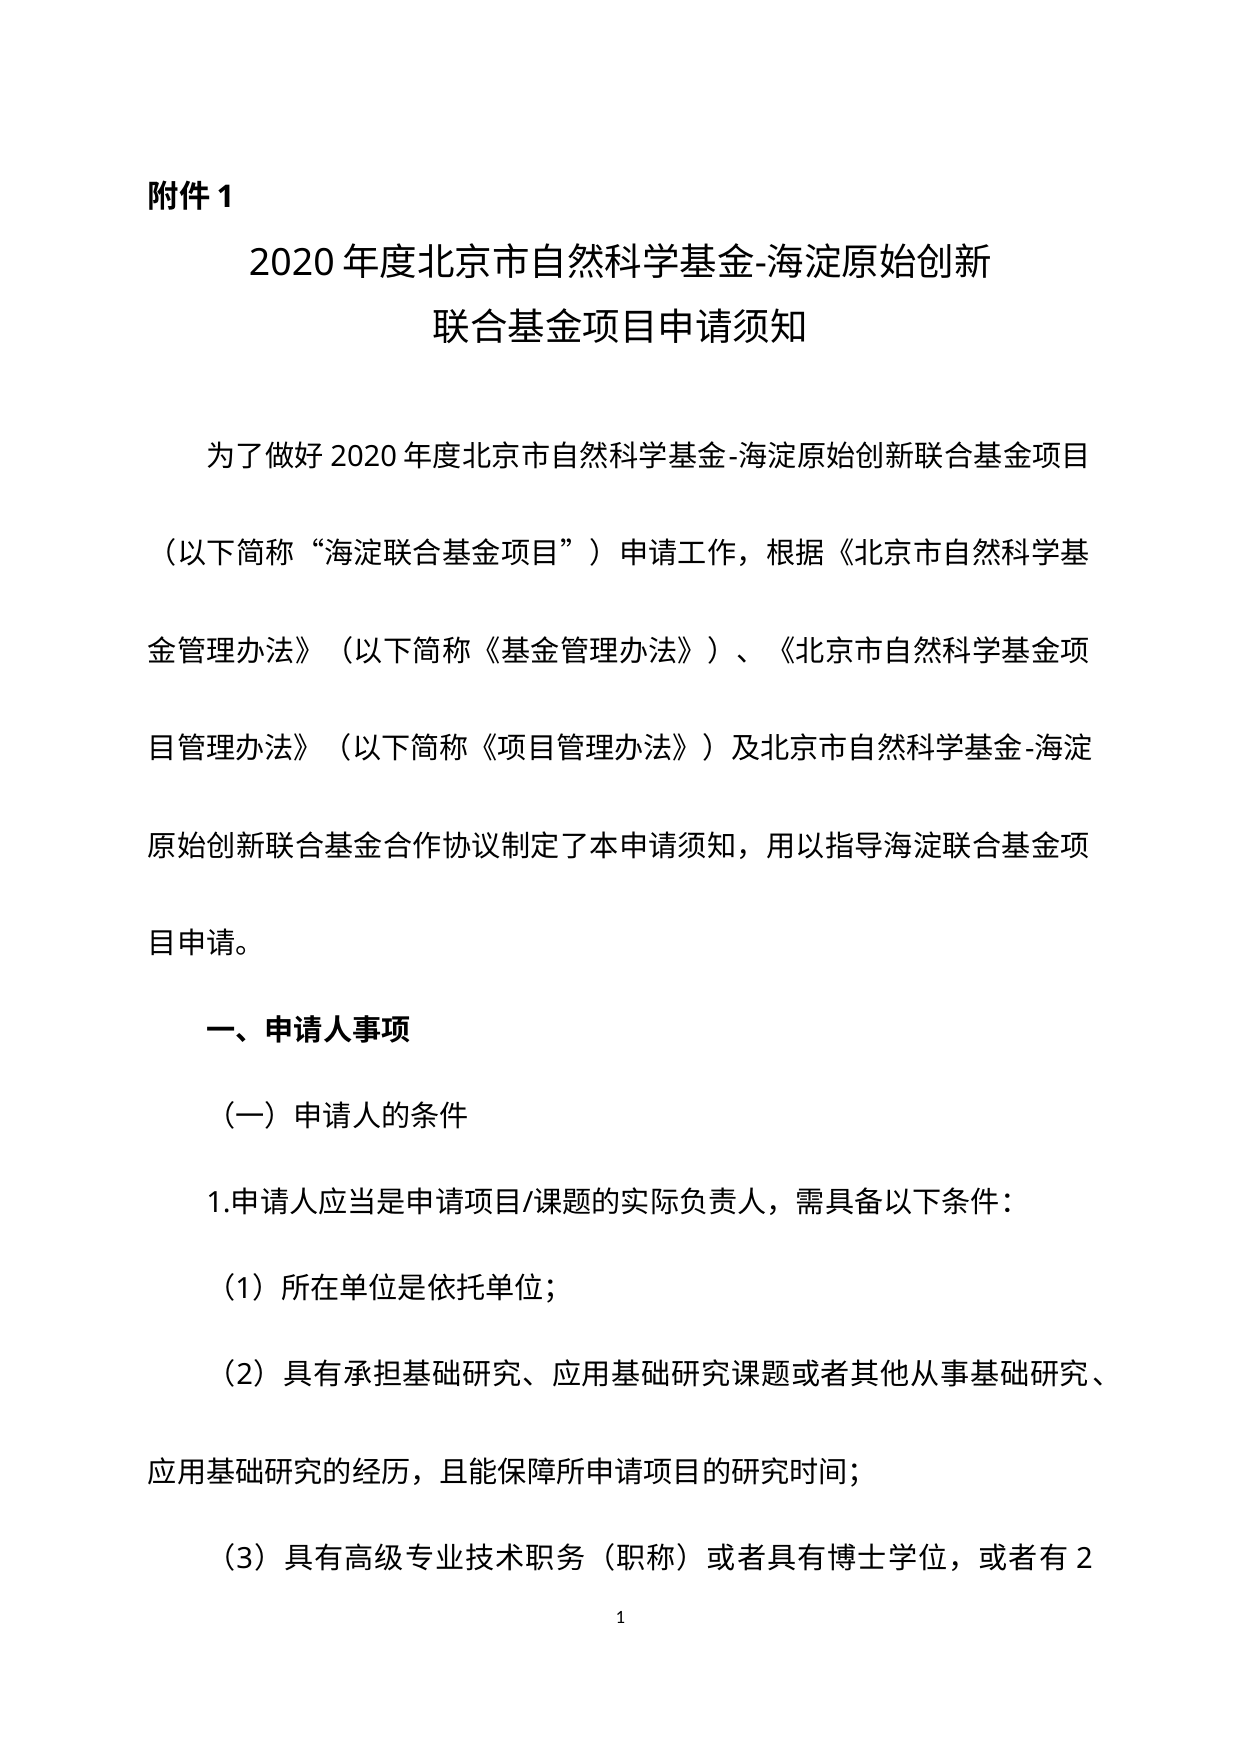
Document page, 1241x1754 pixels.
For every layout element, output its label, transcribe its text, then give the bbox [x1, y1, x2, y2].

text 一、申请人事项 [148, 995, 1092, 1060]
text 2020年度北京市自然科学基金-海淀原始创新 [148, 226, 1092, 291]
text 为了做好2020年度北京市自然科学基金-海淀原始创新联合基金项目（以下简称“海淀联合基金项目”）申请工作，根据《北京市自然科学基金管理办法》（以下简称《基金管理办法》）、《北京市自然科学基金项目管理办法》（以下简称《项目管理办法》）及北京市自然科学基金-海淀原始创新联合基金合作协议制定了本申请须知，用以指导海淀联合基金项目申请。 [148, 421, 1092, 974]
text 联合基金项目申请须知 [148, 291, 1092, 356]
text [148, 1523, 1092, 1588]
text （一）申请人的条件 [148, 1081, 1092, 1146]
text 1.申请人应当是申请项目/课题的实际负责人，需具备以下条件： [148, 1167, 1092, 1232]
text 附件1 [148, 161, 1092, 226]
text （2）具有承担基础研究、应用基础研究课题或者其他从事基础研究、应用基础研究的经历，且能保障所申请项目的研究时间； [148, 1339, 1092, 1502]
text （1）所在单位是依托单位； [148, 1253, 1092, 1318]
